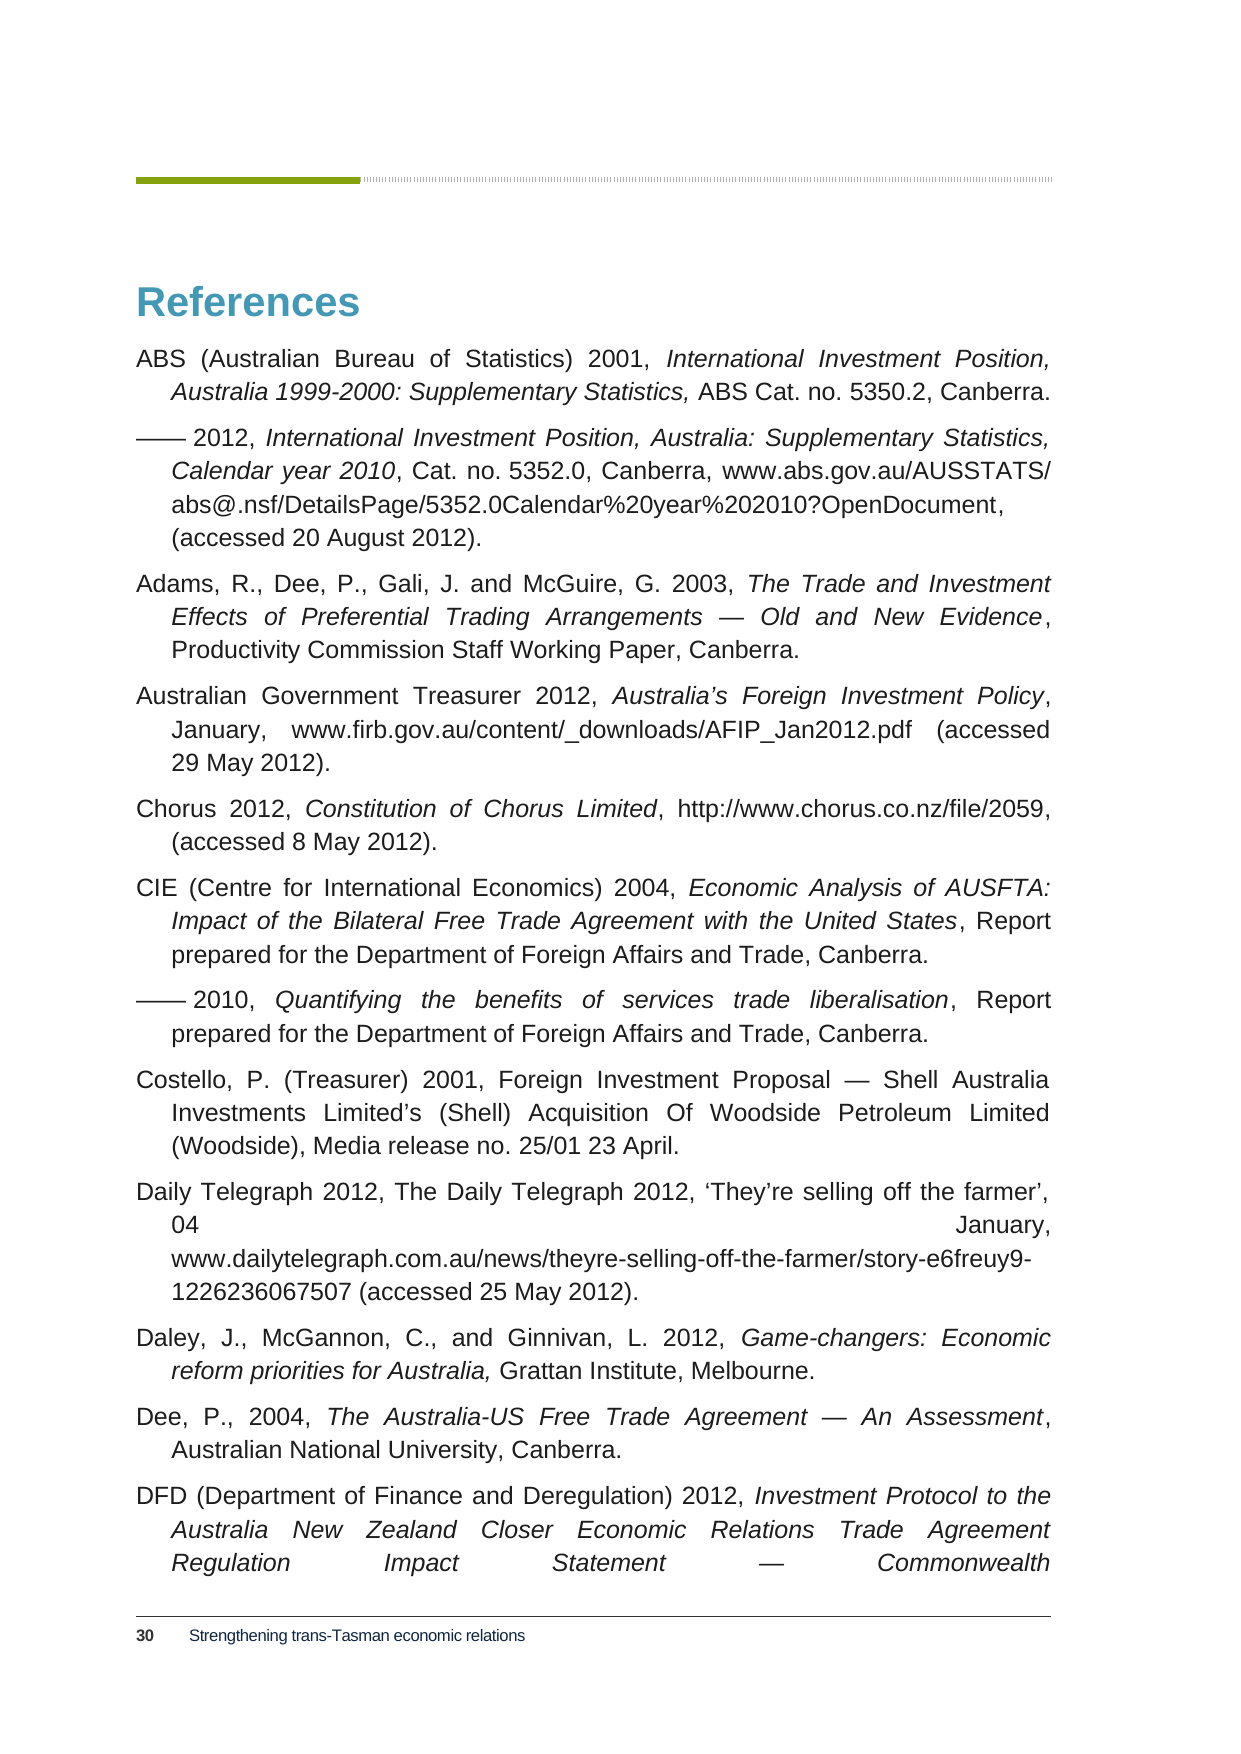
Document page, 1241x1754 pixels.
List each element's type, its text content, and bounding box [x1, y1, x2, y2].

text Chorus 2012, Constitution of Chorus Limited, http://www.chorus.co.nz/file/2059, (accessed 8 May 2012). [136, 789, 1051, 856]
text —— 2010, Quantifying the benefits of services trade liberalisation, Report prepared for the Department of Foreign Affairs and Trade, Canberra. [136, 981, 1051, 1048]
text CIE (Centre for International Economics) 2004, Economic Analysis of AUSFTA: Impact of the Bilateral Free Trade Agreement with the United States, Report prepared for the Department of Foreign Affairs and Trade, Canberra. [136, 868, 1051, 968]
text Adams, R., Dee, P., Gali, J. and McGuire, G. 2003, The Trade and Investment Effects of Preferential Trading Arrangements — Old and New Evidence, Productivity Commission Staff Working Paper, Canberra. [136, 564, 1051, 664]
text —— 2012, International Investment Position, Australia: Supplementary Statistics, Calendar year 2010, Cat. no. 5352.0, Canberra, www.abs.gov.au/AUSSTATS/ abs@.nsf/DetailsPage/5352.0Calendar%20year%202010?OpenDocument, (accessed 20 August 2012). [136, 418, 1051, 552]
text Costello, P. (Treasurer) 2001, Foreign Investment Proposal — Shell Australia Investments Limited’s (Shell) Acquisition Of Woodside Petroleum Limited (Woodside), Media release no. 25/01 23 April. [136, 1060, 1051, 1160]
text Australian Government Treasurer 2012, Australia’s Foreign Investment Policy, January, www.firb.gov.au/content/_downloads/AFIP_Jan2012.pdf (accessed 29 May 2012). [136, 677, 1051, 777]
text Dee, P., 2004, The Australia-US Free Trade Agreement — An Assessment, Australian National University, Canberra. [136, 1398, 1051, 1464]
text Daley, J., McGannon, C., and Ginnivan, L. 2012, Game-changers: Economic reform priorities for Australia, Grattan Institute, Melbourne. [136, 1318, 1051, 1385]
subtitle References [136, 277, 1051, 327]
text Daily Telegraph 2012, The Daily Telegraph 2012, ‘They’re selling off the farmer’, 04 January, www.dailytelegraph.com.au/news/theyre-selling-off-the-farmer/story-e6freuy9-1226236067507 (accessed 25 May 2012). [136, 1173, 1051, 1306]
text ABS (Australian Bureau of Statistics) 2001, International Investment Position, Australia 1999-2000: Supplementary Statistics, ABS Cat. no. 5350.2, Canberra. [136, 339, 1051, 406]
